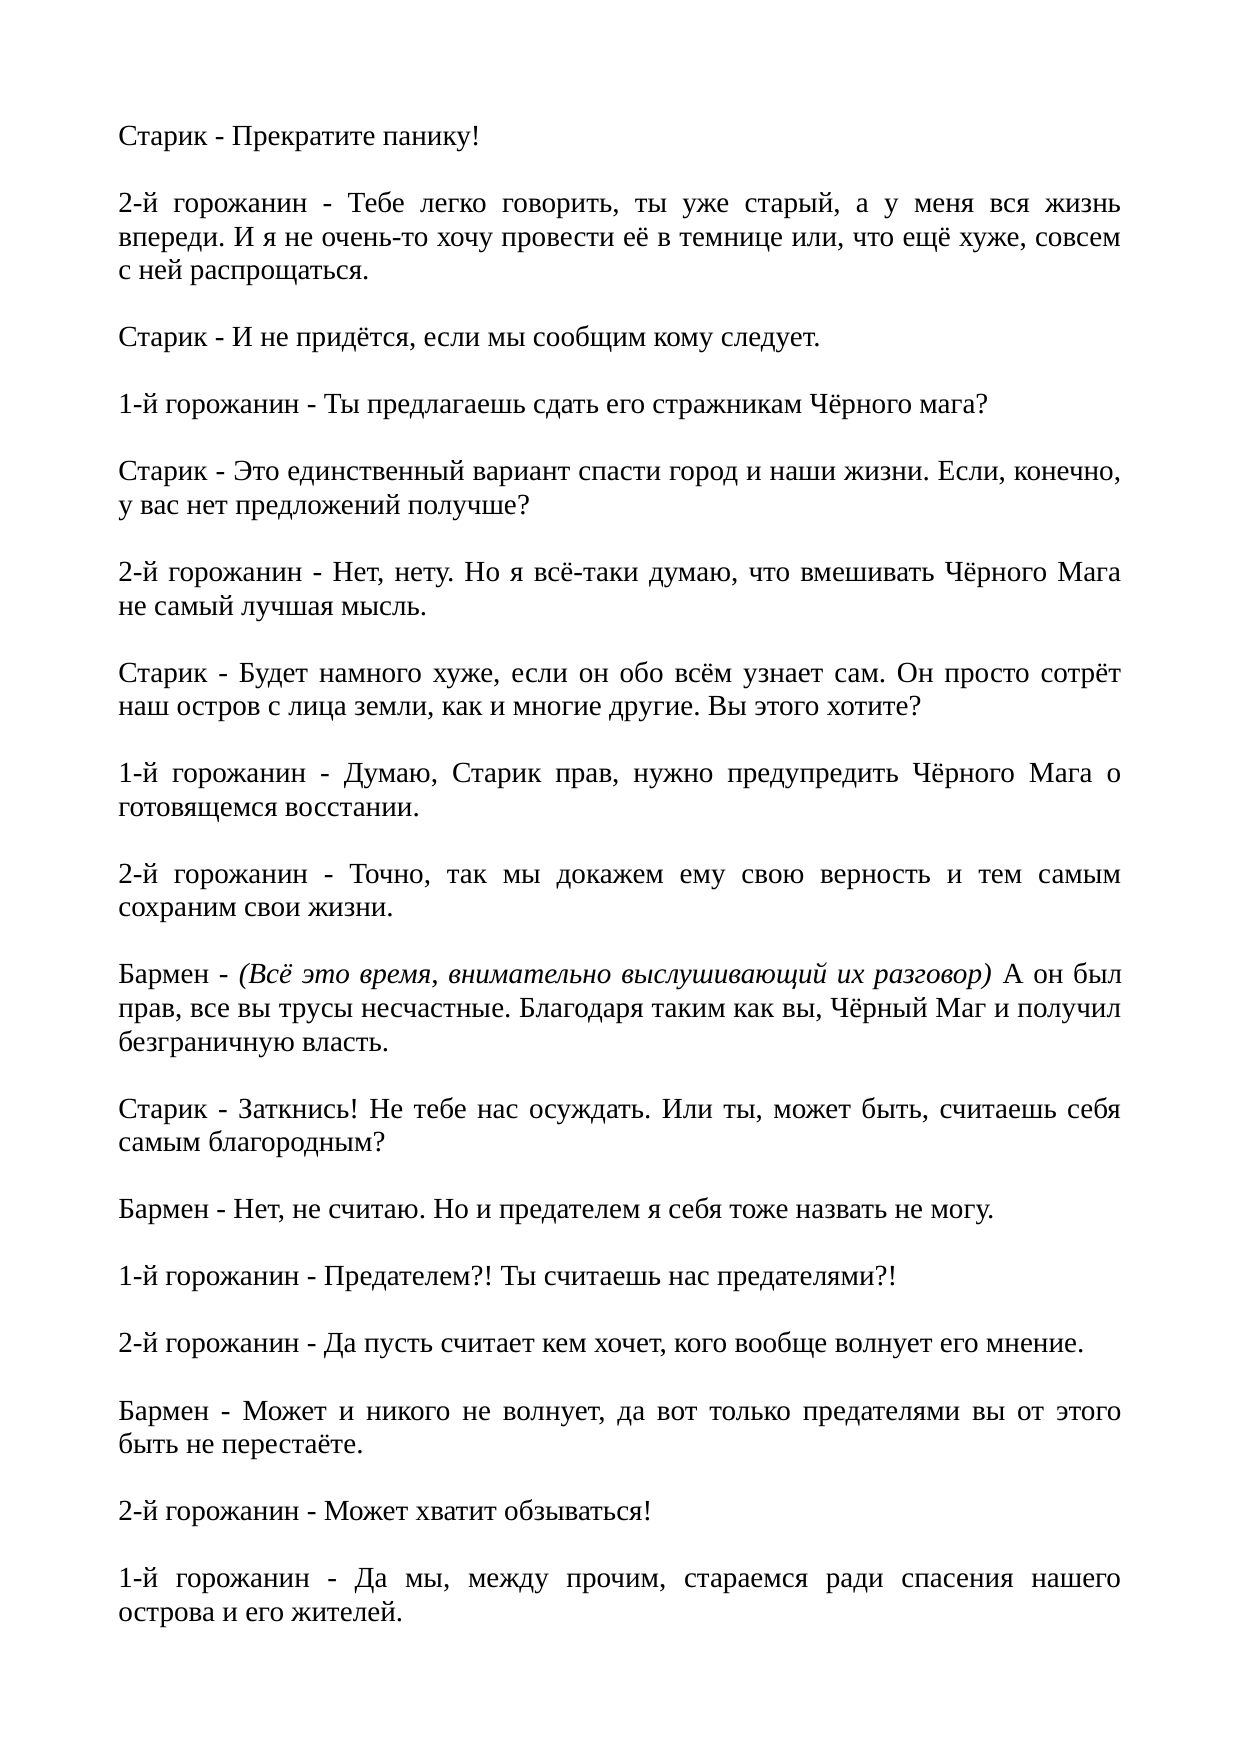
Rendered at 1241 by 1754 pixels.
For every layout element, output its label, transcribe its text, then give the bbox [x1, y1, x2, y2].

text Бармен - (Всё это время, внимательно выслушивающий их разговор) А он был прав, все вы трусы несчастные. Благодаря таким как вы, Чёрный Маг и получил безграничную власть. [118, 957, 1122, 1057]
text 1-й горожанин - Ты предлагаешь сдать его стражникам Чёрного мага? [118, 386, 1122, 420]
text 1-й горожанин - Думаю, Старик прав, нужно предупредить Чёрного Мага о готовящемся восстании. [118, 755, 1122, 822]
text Старик - Прекратите панику! [118, 118, 1122, 152]
text Старик - И не придётся, если мы сообщим кому следует. [118, 319, 1122, 353]
text 2-й горожанин - Да пусть считает кем хочет, кого вообще волнует его мнение. [118, 1326, 1122, 1359]
text Бармен - Нет, не считаю. Но и предателем я себя тоже назвать не могу. [118, 1191, 1122, 1225]
text 1-й горожанин - Предателем?! Ты считаешь нас предателями?! [118, 1258, 1122, 1292]
text Старик - Будет намного хуже, если он обо всём узнает сам. Он просто сотрёт наш остров с лица земли, как и многие другие. Вы этого хотите? [118, 655, 1122, 722]
text Старик - Это единственный вариант спасти город и наши жизни. Если, конечно, у вас нет предложений получше? [118, 453, 1122, 521]
text 2-й горожанин - Точно, так мы докажем ему свою верность и тем самым сохраним свои жизни. [118, 856, 1122, 923]
text 2-й горожанин - Нет, нету. Но я всё-таки думаю, что вмешивать Чёрного Мага не самый лучшая мысль. [118, 554, 1122, 621]
text 1-й горожанин - Да мы, между прочим, стараемся ради спасения нашего острова и его жителей. [118, 1560, 1122, 1627]
text Бармен - Может и никого не волнует, да вот только предателями вы от этого быть не перестаёте. [118, 1393, 1122, 1460]
text Старик - Заткнись! Не тебе нас осуждать. Или ты, может быть, считаешь себя самым благородным? [118, 1091, 1122, 1158]
text 2-й горожанин - Может хватит обзываться! [118, 1493, 1122, 1527]
text 2-й горожанин - Тебе легко говорить, ты уже старый, а у меня вся жизнь впереди. И я не очень-то хочу провести её в темнице или, что ещё хуже, совсем с ней распрощаться. [118, 185, 1122, 286]
